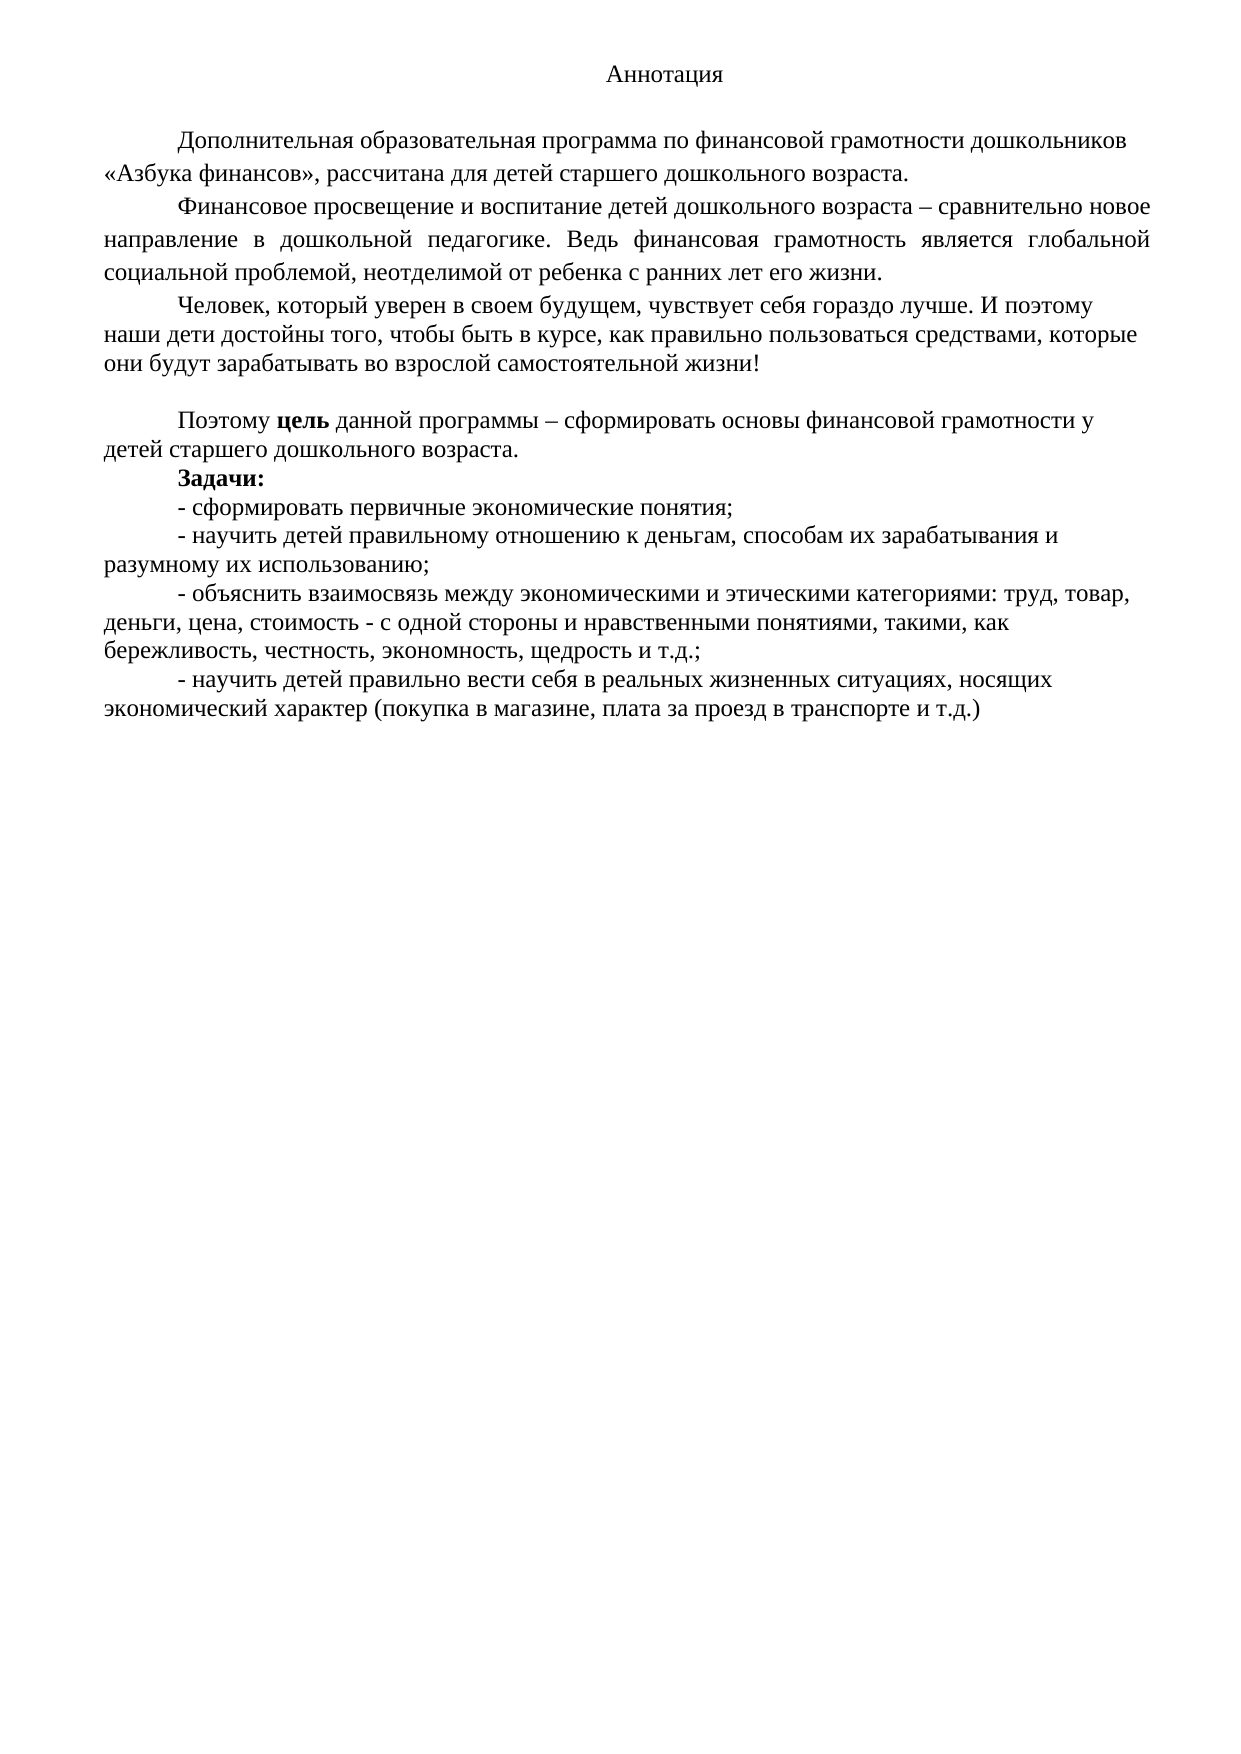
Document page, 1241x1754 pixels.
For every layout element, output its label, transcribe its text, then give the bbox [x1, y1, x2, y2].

text Финансовое просвещение и воспитание детей дошкольного возраста – сравнительно новое направление в дошкольной педагогике. Ведь финансовая грамотность является глобальной социальной проблемой, неотделимой от ребенка с ранних лет его жизни. [103, 191, 1152, 286]
text - сформировать первичные экономические понятия; [103, 492, 1152, 520]
text - научить детей правильному отношению к деньгам, способам их зарабатывания и разумному их использованию; [103, 520, 1152, 578]
text Поэтому цель данной программы – сформировать основы финансовой грамотности у детей старшего дошкольного возраста. [103, 405, 1152, 463]
text - научить детей правильно вести себя в реальных жизненных ситуациях, носящих экономический характер (покупка в магазине, плата за проезд в транспорте и т.д.) [103, 664, 1152, 722]
text - объяснить взаимосвязь между экономическими и этическими категориями: труд, товар, деньги, цена, стоимость - с одной стороны и нравственными понятиями, такими, как бережливость, честность, экономность, щедрость и т.д.; [103, 578, 1152, 664]
text Дополнительная образовательная программа по финансовой грамотности дошкольников «Азбука финансов», рассчитана для детей старшего дошкольного возраста. [103, 125, 1152, 187]
text Человек, который уверен в своем будущем, чувствует себя гораздо лучше. И поэтому наши дети достойны того, чтобы быть в курсе, как правильно пользоваться средствами, которые они будут зарабатывать во взрослой самостоятельной жизни! [103, 290, 1152, 377]
text Аннотация [103, 59, 1152, 88]
text Задачи: [103, 463, 1152, 492]
